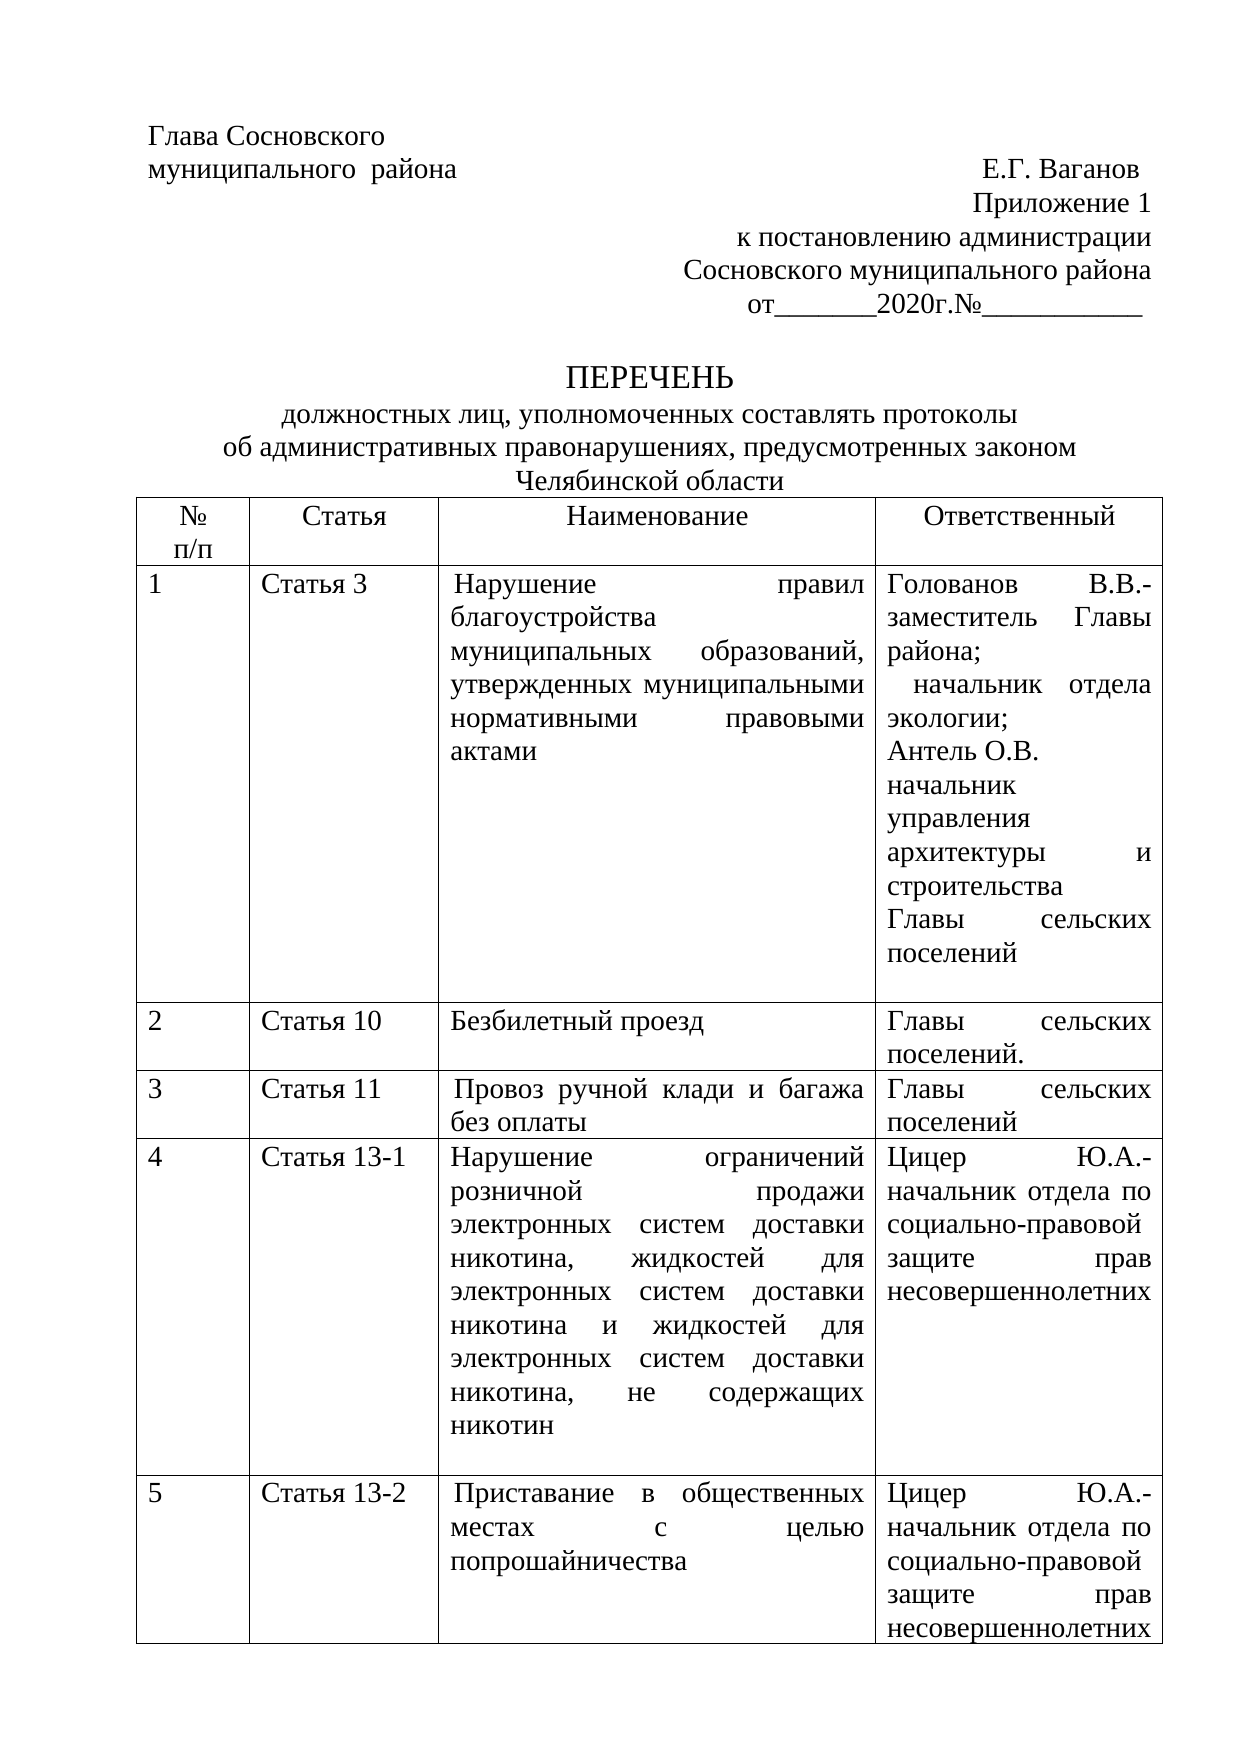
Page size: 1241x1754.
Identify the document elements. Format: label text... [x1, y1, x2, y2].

list от_______2020г.№___________ [664, 286, 1152, 319]
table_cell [876, 1476, 1162, 1643]
table_cell 4 [137, 1139, 249, 1474]
text об административных правонарушениях, предусмотренных законом Челябинской области [148, 429, 1152, 497]
table_cell Провоз ручной клади и багажа без оплаты [439, 1071, 875, 1138]
list муниципального района Е.Г. Ваганов [148, 152, 1152, 185]
table_cell Приставание в общественных местах с целью попрошайничества [439, 1476, 875, 1643]
table_cell Нарушение ограничений розничной продажи электронных систем доставки никотина, жидкостей для электронных систем доставки никотина и жидкостей для электронных систем доставки никотина, не содержащих никотин [439, 1139, 875, 1474]
table_header Наименование [439, 498, 875, 565]
table_cell Главы сельских поселений. [876, 1003, 1162, 1070]
table_cell Статья 10 [250, 1003, 438, 1070]
table_header Статья [250, 498, 438, 565]
list к постановлению администрации [148, 219, 1152, 252]
table_cell Безбилетный проезд [439, 1003, 875, 1070]
table_cell 2 [137, 1003, 249, 1070]
table_header Ответственный [876, 498, 1162, 565]
table_header № п/п [137, 498, 249, 565]
table_cell 3 [137, 1071, 249, 1138]
text ПЕРЕЧЕНЬ [148, 358, 1152, 396]
list Приложение 1 [148, 185, 1152, 219]
table_cell Статья 11 [250, 1071, 438, 1138]
table_cell Нарушение правил благоустройства муниципальных образований, утвержденных муниципальными нормативными правовыми актами [439, 566, 875, 1002]
table_cell Статья 3 [250, 566, 438, 1002]
table_cell 1 [137, 566, 249, 1002]
table_cell Голованов В.В.-заместитель Главы района; начальник отдела экологии; Антель О.В. начальник управления архитектуры и строительства Главы сельских поселений [876, 566, 1162, 1002]
text должностных лиц, уполномоченных составлять протоколы [148, 396, 1152, 429]
table_cell 5 [137, 1476, 249, 1643]
list Сосновского муниципального района [148, 252, 1152, 286]
table_cell Статья 13-1 [250, 1139, 438, 1474]
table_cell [876, 1139, 1162, 1474]
table_cell Главы сельских поселений [876, 1071, 1162, 1138]
table_cell Статья 13-2 [250, 1476, 438, 1643]
list Глава Сосновского [148, 118, 1152, 152]
